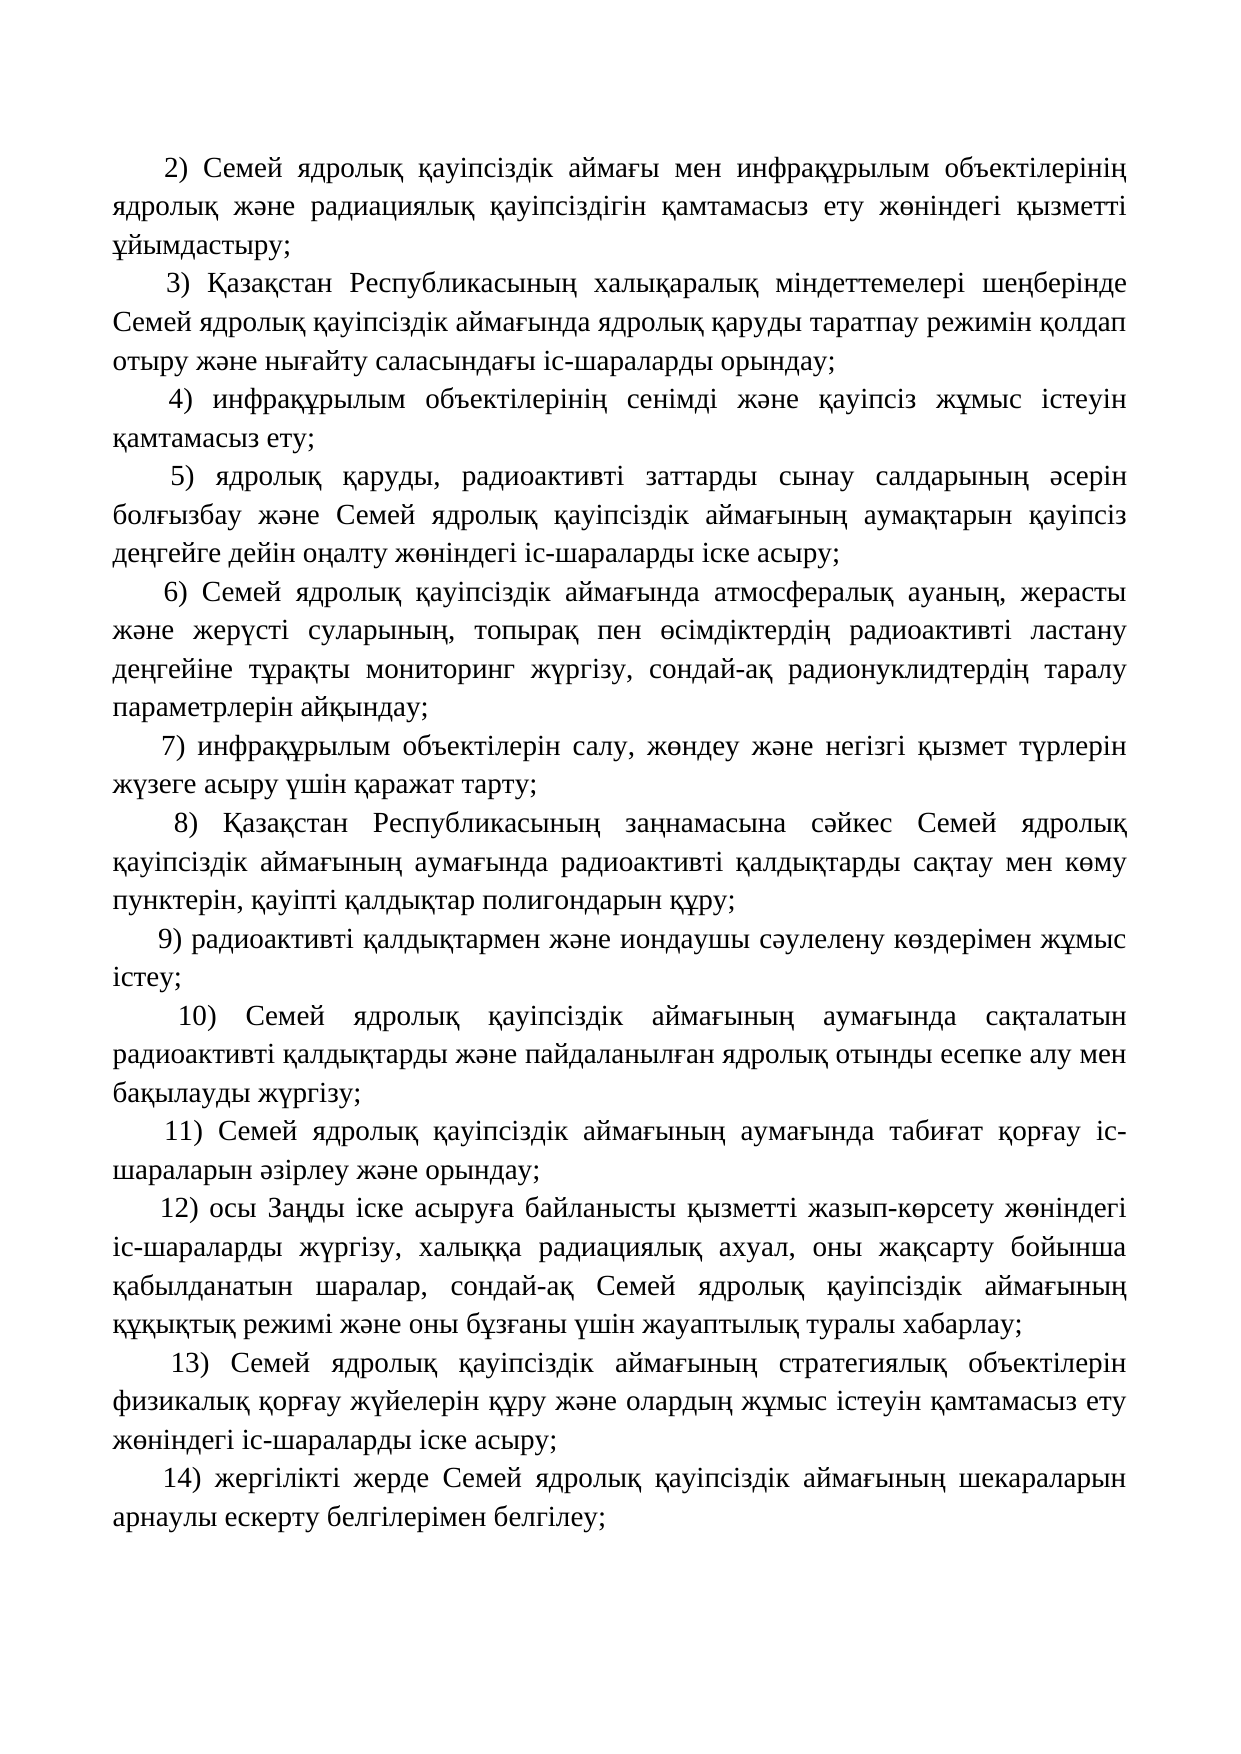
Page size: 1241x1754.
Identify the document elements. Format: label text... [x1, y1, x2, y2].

text 4) инфрақұрылым объектілерінің сенімді және қауіпсіз жұмыс істеуін қамтамасыз ету; [112, 381, 1128, 453]
text 2) Семей ядролық қауіпсіздік аймағы мен инфрақұрылым объектілерінің ядролық және радиациялық қауіпсіздігін қамтамасыз ету жөніндегі қызметті ұйымдастыру; [112, 150, 1128, 261]
text 14) жергілікті жерде Семей ядролық қауіпсіздік аймағының шекараларын арнаулы ескерту белгілерімен белгілеу; [112, 1460, 1128, 1532]
text 11) Семей ядролық қауіпсіздік аймағының аумағында табиғат қорғау іс-шараларын әзірлеу және орындау; [112, 1113, 1128, 1186]
text 10) Семей ядролық қауіпсіздік аймағының аумағында сақталатын радиоактивті қалдықтарды және пайдаланылған ядролық отынды есепке алу мен бақылауды жүргізу; [112, 998, 1128, 1108]
text 9) радиоактивті қалдықтармен және иондаушы сәулелену көздерімен жұмыс істеу; [112, 921, 1128, 993]
text 7) инфрақұрылым объектілерін салу, жөндеу және негізгі қызмет түрлерін жүзеге асыру үшін қаражат тарту; [112, 728, 1128, 800]
text 3) Қазақстан Республикасының халықаралық міндеттемелері шеңберінде Семей ядролық қауіпсіздік аймағында ядролық қаруды таратпау режимін қолдап отыру және нығайту саласындағы іс-шараларды орындау; [112, 266, 1128, 376]
text 12) осы Заңды іске асыруға байланысты қызметті жазып-көрсету жөніндегі іс-шараларды жүргізу, халыққа радиациялық ахуал, оны жақсарту бойынша қабылданатын шаралар, сондай-ақ Семей ядролық қауіпсіздік аймағының құқықтық режимі және оны бұзғаны үшін жауаптылық туралы хабарлау; [112, 1191, 1128, 1340]
text 5) ядролық қаруды, радиоактивті заттарды сынау салдарының әсерін болғызбау және Семей ядролық қауіпсіздік аймағының аумақтарын қауіпсіз деңгейге дейін оңалту жөніндегі іс-шараларды іске асыру; [112, 458, 1128, 569]
text 13) Семей ядролық қауіпсіздік аймағының стратегиялық объектілерін физикалық қорғау жүйелерін құру және олардың жұмыс істеуін қамтамасыз ету жөніндегі іс-шараларды іске асыру; [112, 1345, 1128, 1455]
text 6) Семей ядролық қауіпсіздік аймағында атмосфералық ауаның, жерасты және жерүсті суларының, топырақ пен өсімдіктердің радиоактивті ластану деңгейіне тұрақты мониторинг жүргізу, сондай-ақ радионуклидтердің таралу параметрлерін айқындау; [112, 574, 1128, 723]
text 8) Қазақстан Республикасының заңнамасына сәйкес Семей ядролық қауіпсіздік аймағының аумағында радиоактивті қалдықтарды сақтау мен көму пунктерін, қауіпті қалдықтар полигондарын құру; [112, 805, 1128, 916]
